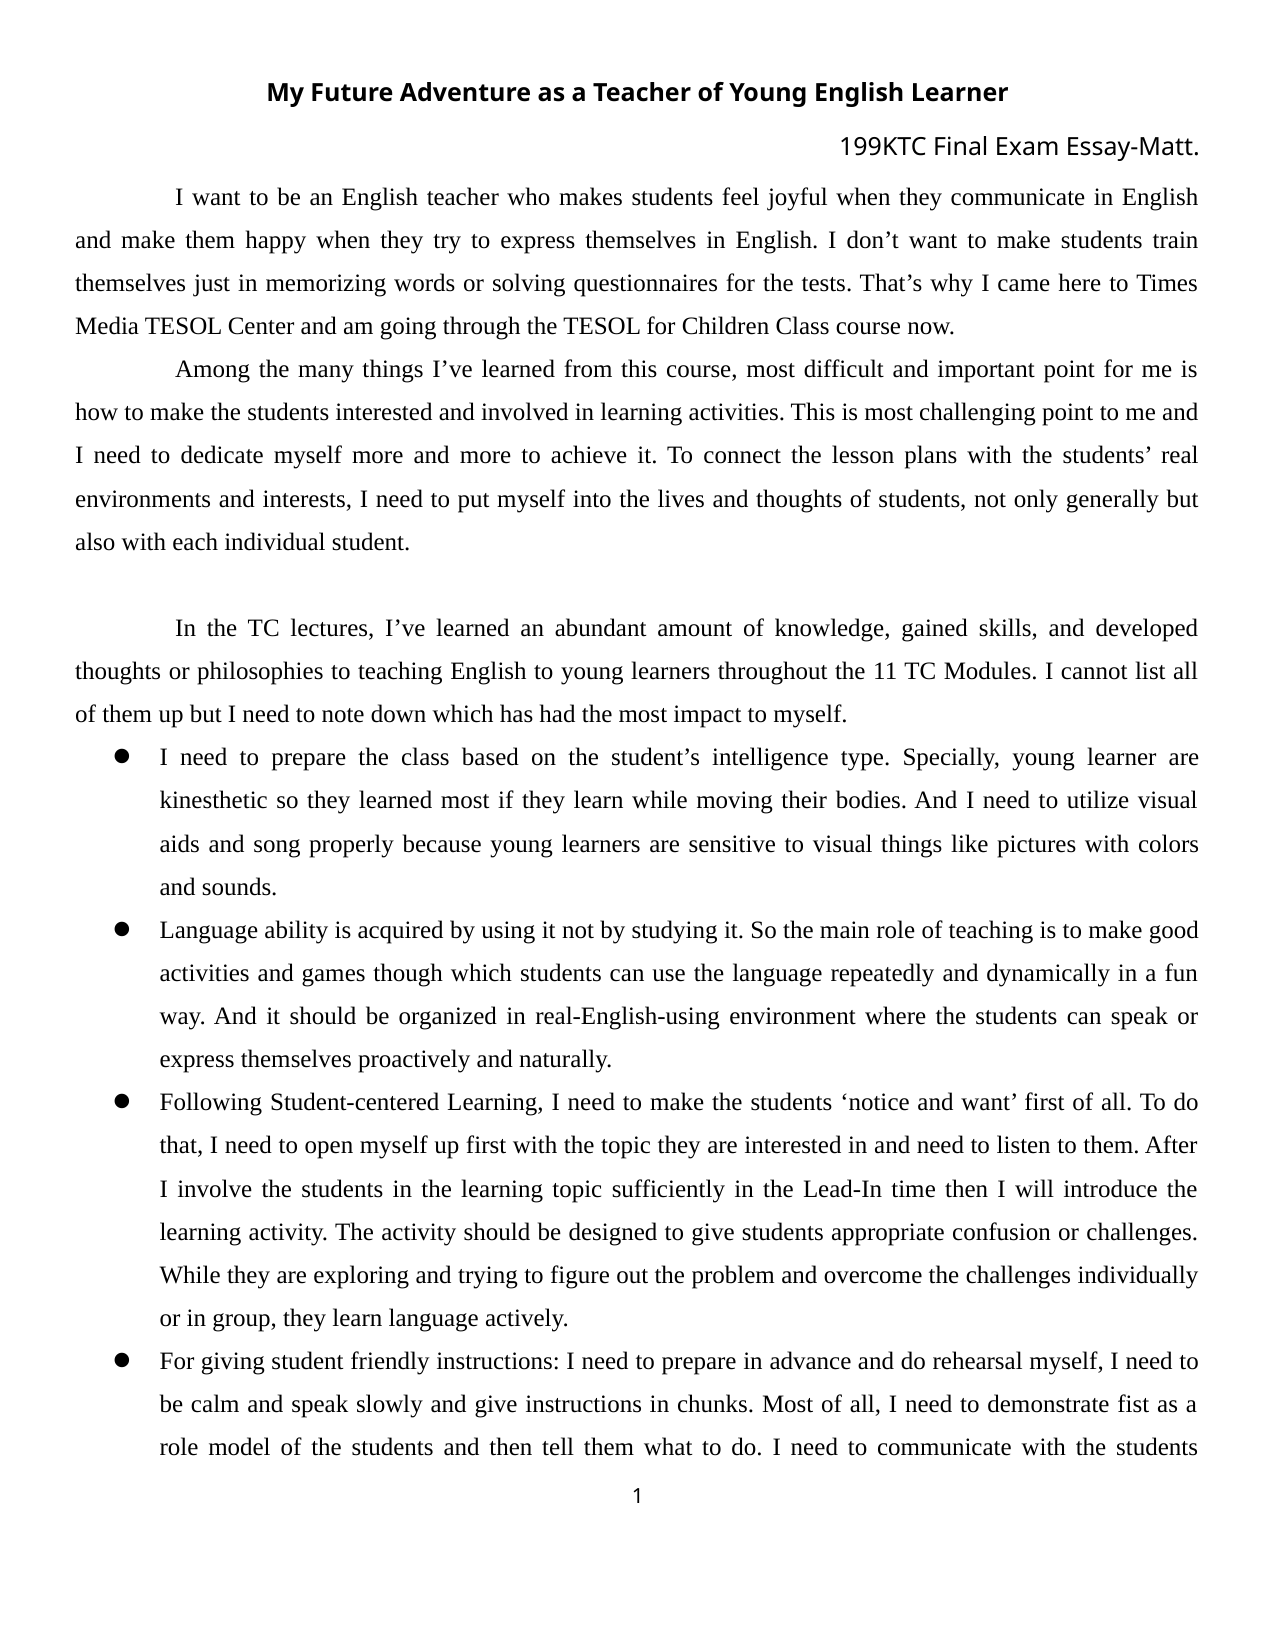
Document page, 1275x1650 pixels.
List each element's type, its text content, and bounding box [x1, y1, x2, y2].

text My Future Adventure as a Teacher of Young English Learner [75, 75, 1200, 109]
text 199KTC Final Exam Essay-Matt. [75, 128, 1200, 162]
list Language ability is acquired by using it not by studying it. So the main role of teaching is to make good activities and games though which students can use the language repeatedly and dynamically in a fun way. And it should be organized in real-English-using environment where the students can speak or express themselves proactively and naturally. [112, 915, 1200, 1073]
text In the TC lectures, I’ve learned an abundant amount of knowledge, gained skills, and developed thoughts or philosophies to teaching English to young learners throughout the 11 TC Modules. I cannot list all of them up but I need to note down which has had the most impact to myself. [75, 613, 1200, 728]
text I want to be an English teacher who makes students feel joyful when they communicate in English and make them happy when they try to express themselves in English. I don’t want to make students train themselves just in memorizing words or solving questionnaires for the tests. That’s why I came here to Times Media TESOL Center and am going through the TESOL for Children Class course now. [75, 182, 1200, 340]
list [112, 1346, 1200, 1461]
list I need to prepare the class based on the student’s intelligence type. Specially, young learner are kinesthetic so they learned most if they learn while moving their bodies. And I need to utilize visual aids and song properly because young learners are sensitive to visual things like pictures with colors and sounds. [112, 742, 1200, 901]
list Following Student-centered Learning, I need to make the students ‘notice and want’ first of all. To do that, I need to open myself up first with the topic they are interested in and need to listen to them. After I involve the students in the learning topic sufficiently in the Lead-In time then I will introduce the learning activity. The activity should be designed to give students appropriate confusion or challenges. While they are exploring and trying to figure out the problem and overcome the challenges individually or in group, they learn language actively. [112, 1087, 1200, 1332]
text Among the many things I’ve learned from this course, most difficult and important point for me is how to make the students interested and involved in learning activities. This is most challenging point to me and I need to dedicate myself more and more to achieve it. To connect the lesson plans with the students’ real environments and interests, I need to put myself into the lives and thoughts of students, not only generally but also with each individual student. [75, 354, 1200, 556]
